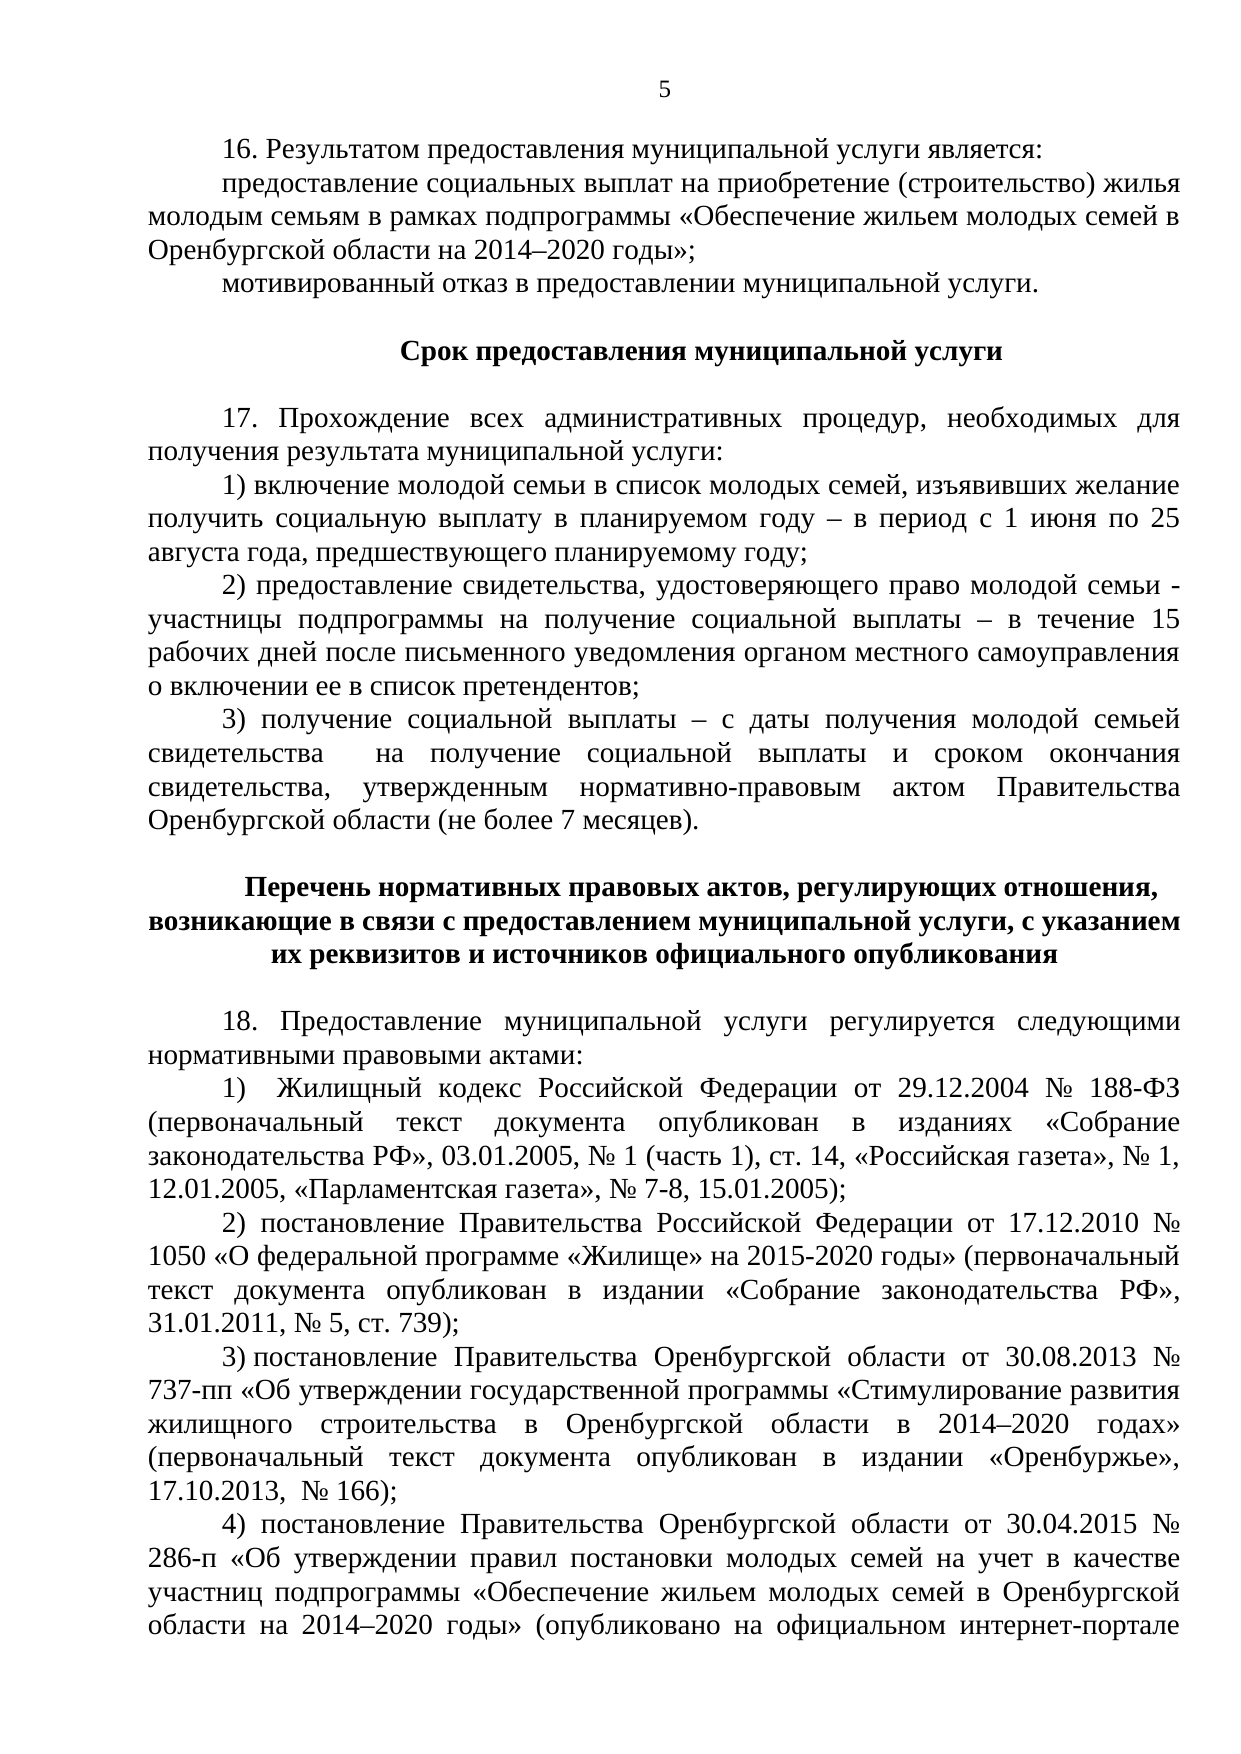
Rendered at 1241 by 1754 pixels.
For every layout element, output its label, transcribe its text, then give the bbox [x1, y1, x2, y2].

text 18. Предоставление муниципальной услуги регулируется следующими нормативными правовыми актами: [148, 1003, 1181, 1071]
text 16. Результатом предоставления муниципальной услуги является: [148, 131, 1181, 165]
text 1) включение молодой семьи в список молодых семей, изъявивших желание получить социальную выплату в планируемом году – в период с 1 июня по 25 августа года, предшествующего планируемому году; [148, 467, 1181, 567]
text Срок предоставления муниципальной услуги [148, 333, 1181, 366]
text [148, 1507, 1181, 1641]
text предоставление социальных выплат на приобретение (строительство) жилья молодым семьям в рамках подпрограммы «Обеспечение жильем молодых семей в Оренбургской области на 2014–2020 годы»; [148, 165, 1181, 266]
text 17. Прохождение всех административных процедур, необходимых для получения результата муниципальной услуги: [148, 400, 1181, 467]
text 2)..постановление Правительства Российской Федерации от 17.12.2010 № 1050 «О федеральной программе «Жилище» на 2015-2020 годы» (первоначальный текст документа опубликован в издании «Собрание законодательства РФ», 31.01.2011, № 5, ст. 739); [148, 1205, 1181, 1339]
text 2) предоставление свидетельства, удостоверяющего право молодой семьи - участницы подпрограммы на получение социальной выплаты – в течение 15 рабочих дней после письменного уведомления органом местного самоуправления о включении ее в список претендентов; [148, 567, 1181, 702]
text мотивированный отказ в предоставлении муниципальной услуги. [148, 266, 1181, 299]
text 3) получение социальной выплаты – с даты получения молодой семьей свидетельства на получение социальной выплаты и сроком окончания свидетельства, утвержденным нормативно-правовым актом Правительства Оренбургской области (не более 7 месяцев). [148, 702, 1181, 836]
text 3).постановление Правительства Оренбургской области от 30.08.2013 № 737-пп «Об утверждении государственной программы «Стимулирование развития жилищного строительства в Оренбургской области в 2014‒2020 годах» (первоначальный текст документа опубликован в издании «Оренбуржье», 17.10.2013, № 166); [148, 1339, 1181, 1507]
text 1).. Жилищный кодекс Российской Федерации от 29.12.2004 № 188-ФЗ (первоначальный текст документа опубликован в изданиях «Собрание законодательства РФ», 03.01.2005, № 1 (часть 1), ст. 14, «Российская газета», № 1, 12.01.2005, «Парламентская газета», № 7-8, 15.01.2005); [148, 1071, 1181, 1205]
text Перечень нормативных правовых актов, регулирующих отношения, возникающие в связи с предоставлением муниципальной услуги, с указанием их реквизитов и источников официального опубликования [148, 869, 1181, 970]
